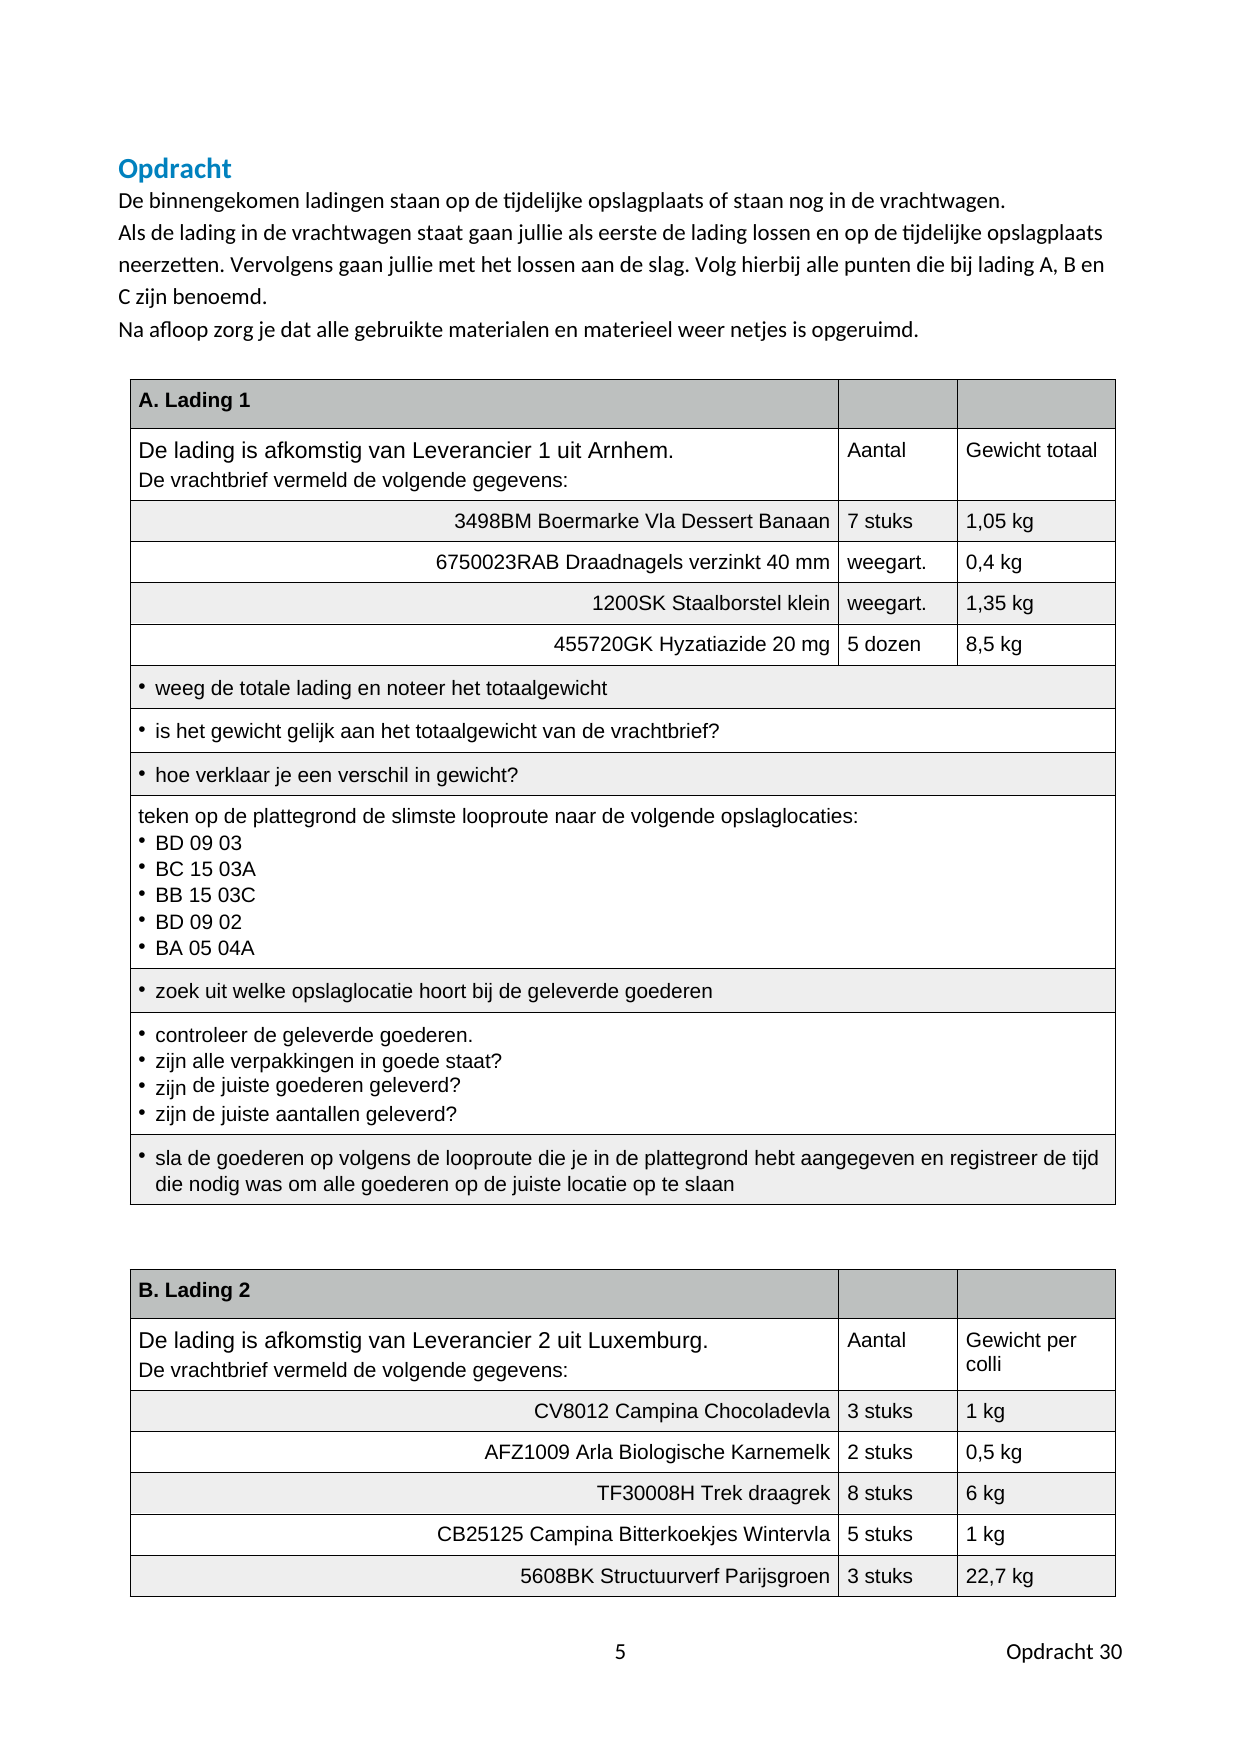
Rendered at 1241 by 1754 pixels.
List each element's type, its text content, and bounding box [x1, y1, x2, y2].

table_cell 5 dozen [839, 625, 957, 664]
table_cell 8,5 kg [958, 625, 1115, 664]
table_cell hoe verklaar je een verschil in gewicht? [131, 753, 1115, 795]
table_cell weegart. [839, 542, 957, 582]
table_cell Gewicht per colli [958, 1319, 1115, 1390]
table_cell weegart. [839, 583, 957, 623]
table_cell 7 stuks [839, 501, 957, 541]
table_header [958, 380, 1115, 428]
table_cell Gewicht totaal [958, 429, 1115, 500]
table_header [839, 1270, 957, 1318]
table_cell zoek uit welke opslaglocatie hoort bij de geleverde goederen [131, 969, 1115, 1012]
table_cell TF30008H Trek draagrek [131, 1473, 838, 1513]
table_cell sla de goederen op volgens de looproute die je in de plattegrond hebt aangegeven en registreer de tijd die nodig was om alle goederen op de juiste locatie op te slaan [131, 1135, 1115, 1204]
table_cell controleer de geleverde goederen. zijn alle verpakkingen in goede staat? zijn de juiste goederen geleverd? zijn de juiste aantallen geleverd? [131, 1013, 1115, 1134]
table_cell 8 stuks [839, 1473, 957, 1513]
table_cell 1 kg [958, 1515, 1115, 1554]
table_cell 1,35 kg [958, 583, 1115, 623]
text Als de lading in de vrachtwagen staat gaan jullie als eerste de lading lossen en op de tijdelijke opslagplaats neerzetten. Vervolgens gaan jullie met het lossen aan de slag. Volg hierbij alle punten die bij lading A, B en C zijn benoemd. [118, 218, 1122, 311]
table_cell 1 kg [958, 1391, 1115, 1431]
table_cell Aantal [839, 429, 957, 500]
table_cell 2 stuks [839, 1432, 957, 1472]
table_cell 22,7 kg [958, 1556, 1115, 1596]
table_header [839, 380, 957, 428]
table_cell 1,05 kg [958, 501, 1115, 541]
table_cell 5608BK Structuurverf Parijsgroen [131, 1556, 838, 1596]
table_cell teken op de plattegrond de slimste looproute naar de volgende opslaglocaties: BD 09 03 BC 15 03A BB 15 03C BD 09 02 BA 05 04A [131, 796, 1115, 968]
table_cell 0,4 kg [958, 542, 1115, 582]
text Opdracht [118, 150, 1122, 186]
table_cell 6750023RAB Draadnagels verzinkt 40 mm [131, 542, 838, 582]
table_cell De lading is afkomstig van Leverancier 1 uit Arnhem. De vrachtbrief vermeld de volgende gegevens: [131, 429, 838, 500]
text De binnengekomen ladingen staan op de tijdelijke opslagplaats of staan nog in de vrachtwagen. [118, 186, 1122, 214]
table_cell 3 stuks [839, 1556, 957, 1596]
table_cell is het gewicht gelijk aan het totaalgewicht van de vrachtbrief? [131, 709, 1115, 752]
table_cell 1200SK Staalborstel klein [131, 583, 838, 623]
table_header B. Lading 2 [131, 1270, 838, 1318]
table_cell CV8012 Campina Chocoladevla [131, 1391, 838, 1431]
table_cell Aantal [839, 1319, 957, 1390]
table_cell 455720GK Hyzatiazide 20 mg [131, 625, 838, 664]
table_cell weeg de totale lading en noteer het totaalgewicht [131, 666, 1115, 708]
table_cell 0,5 kg [958, 1432, 1115, 1472]
text Na afloop zorg je dat alle gebruikte materialen en materieel weer netjes is opgeruimd. [118, 315, 1122, 343]
table_cell CB25125 Campina Bitterkoekjes Wintervla [131, 1515, 838, 1554]
table_cell De lading is afkomstig van Leverancier 2 uit Luxemburg. De vrachtbrief vermeld de volgende gegevens: [131, 1319, 838, 1390]
table_header [958, 1270, 1115, 1318]
table_cell 5 stuks [839, 1515, 957, 1554]
table_cell 3 stuks [839, 1391, 957, 1431]
table_cell AFZ1009 Arla Biologische Karnemelk [131, 1432, 838, 1472]
table_cell 3498BM Boermarke Vla Dessert Banaan [131, 501, 838, 541]
table_header A. Lading 1 [131, 380, 838, 428]
table_cell 6 kg [958, 1473, 1115, 1513]
